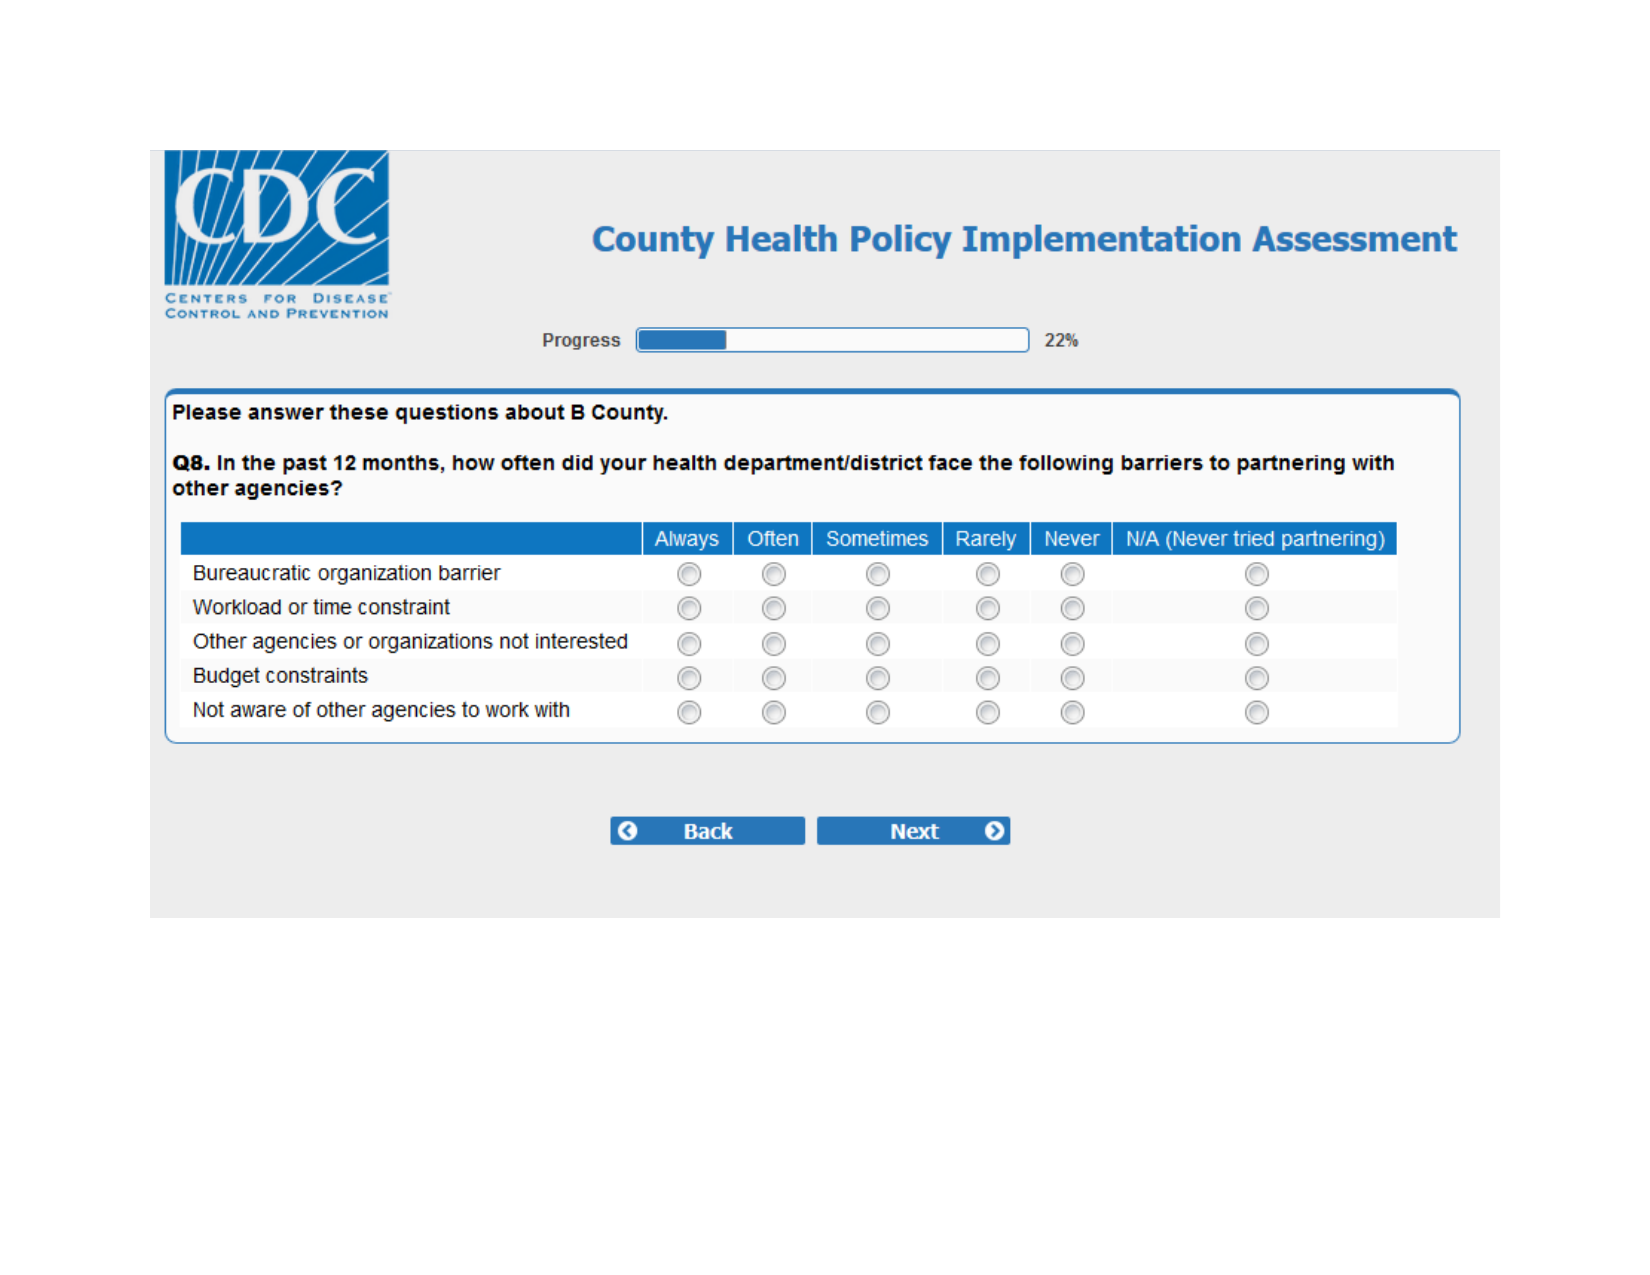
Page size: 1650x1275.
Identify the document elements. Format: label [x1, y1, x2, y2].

picture [150, 150, 1500, 918]
